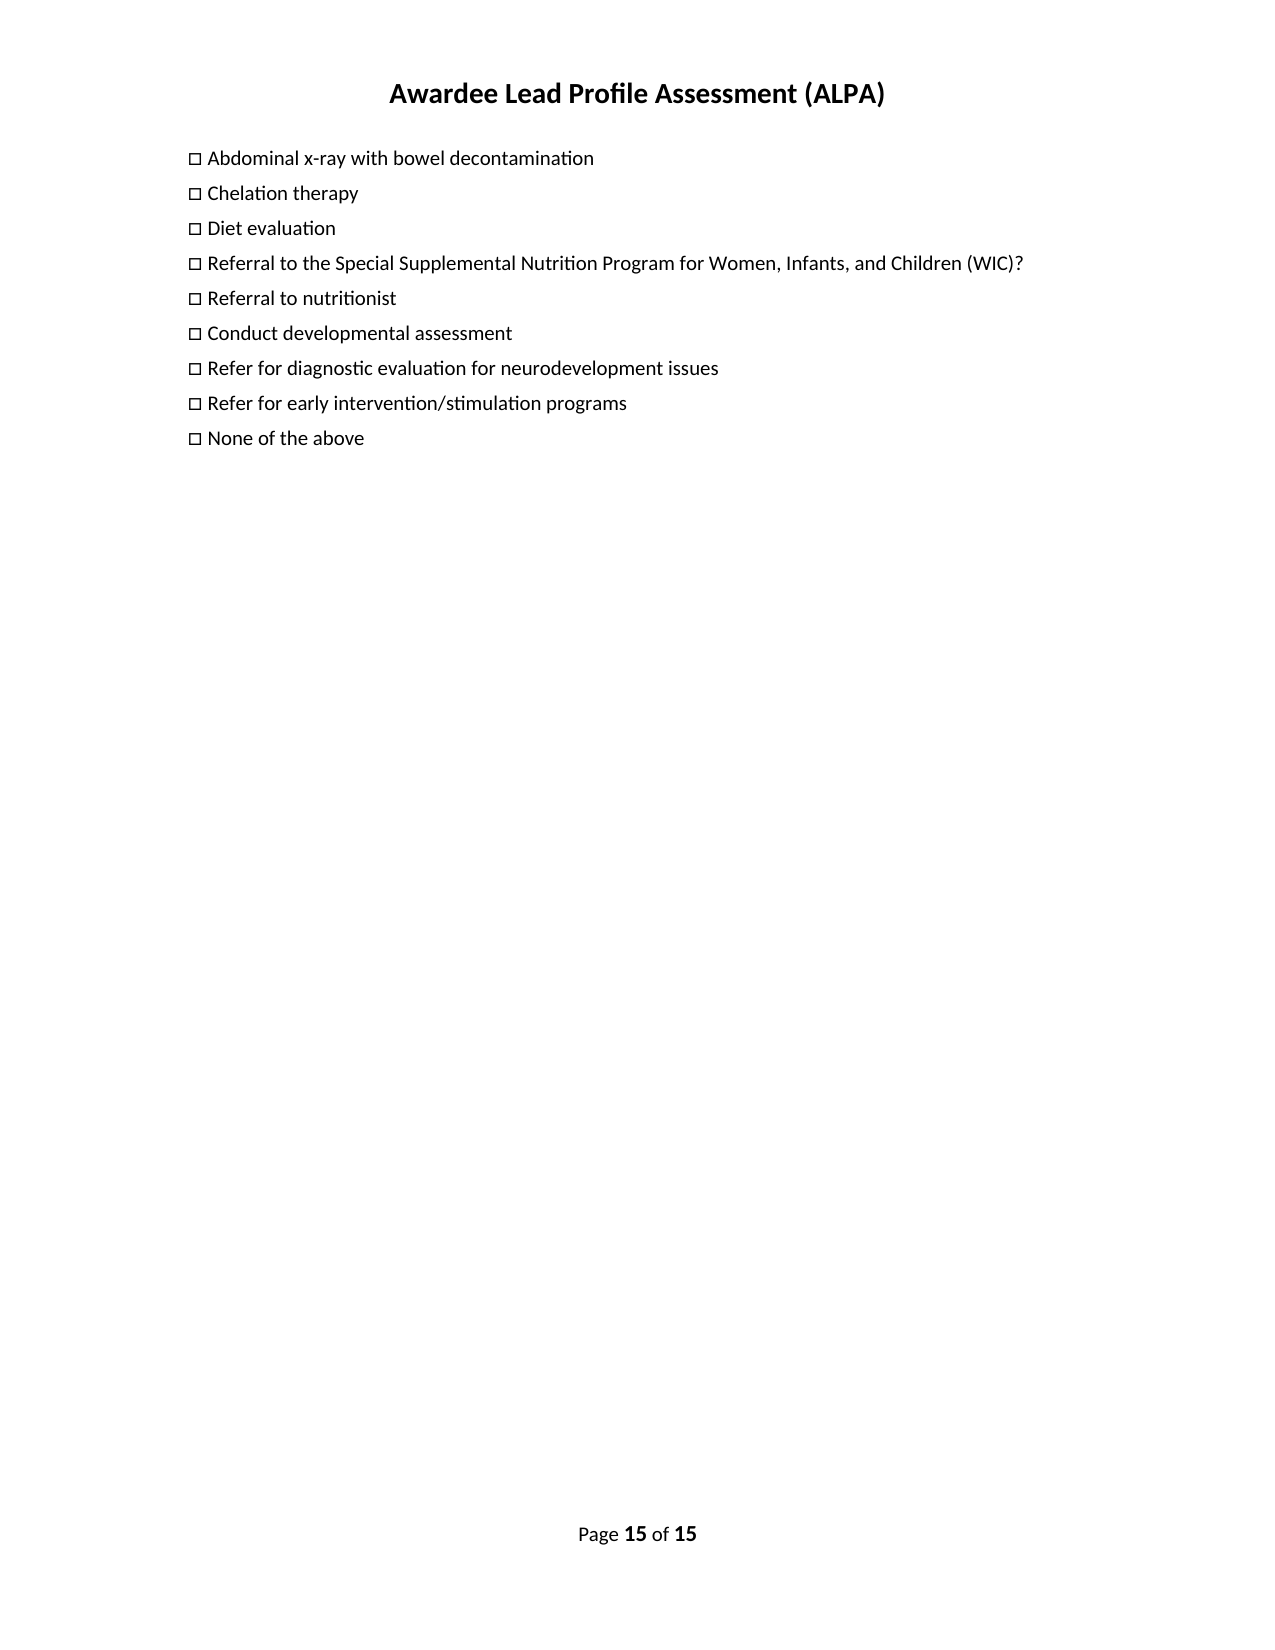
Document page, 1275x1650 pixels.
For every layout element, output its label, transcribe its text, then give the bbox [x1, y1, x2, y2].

list □ Referral to nutritionist [187, 281, 1162, 312]
list □ Refer for diagnostic evaluation for neurodevelopment issues [187, 351, 1162, 382]
list □ Conduct developmental assessment [187, 316, 1162, 347]
list □ Diet evaluation [187, 211, 1162, 242]
list □ Chelation therapy [187, 176, 1162, 207]
list □ Abdominal x-ray with bowel decontamination [187, 141, 1162, 172]
list □ Referral to the Special Supplemental Nutrition Program for Women, Infants, and Children (WIC)? [187, 246, 1162, 277]
list □ None of the above [187, 421, 1162, 452]
list □ Refer for early intervention/stimulation programs [187, 386, 1162, 417]
